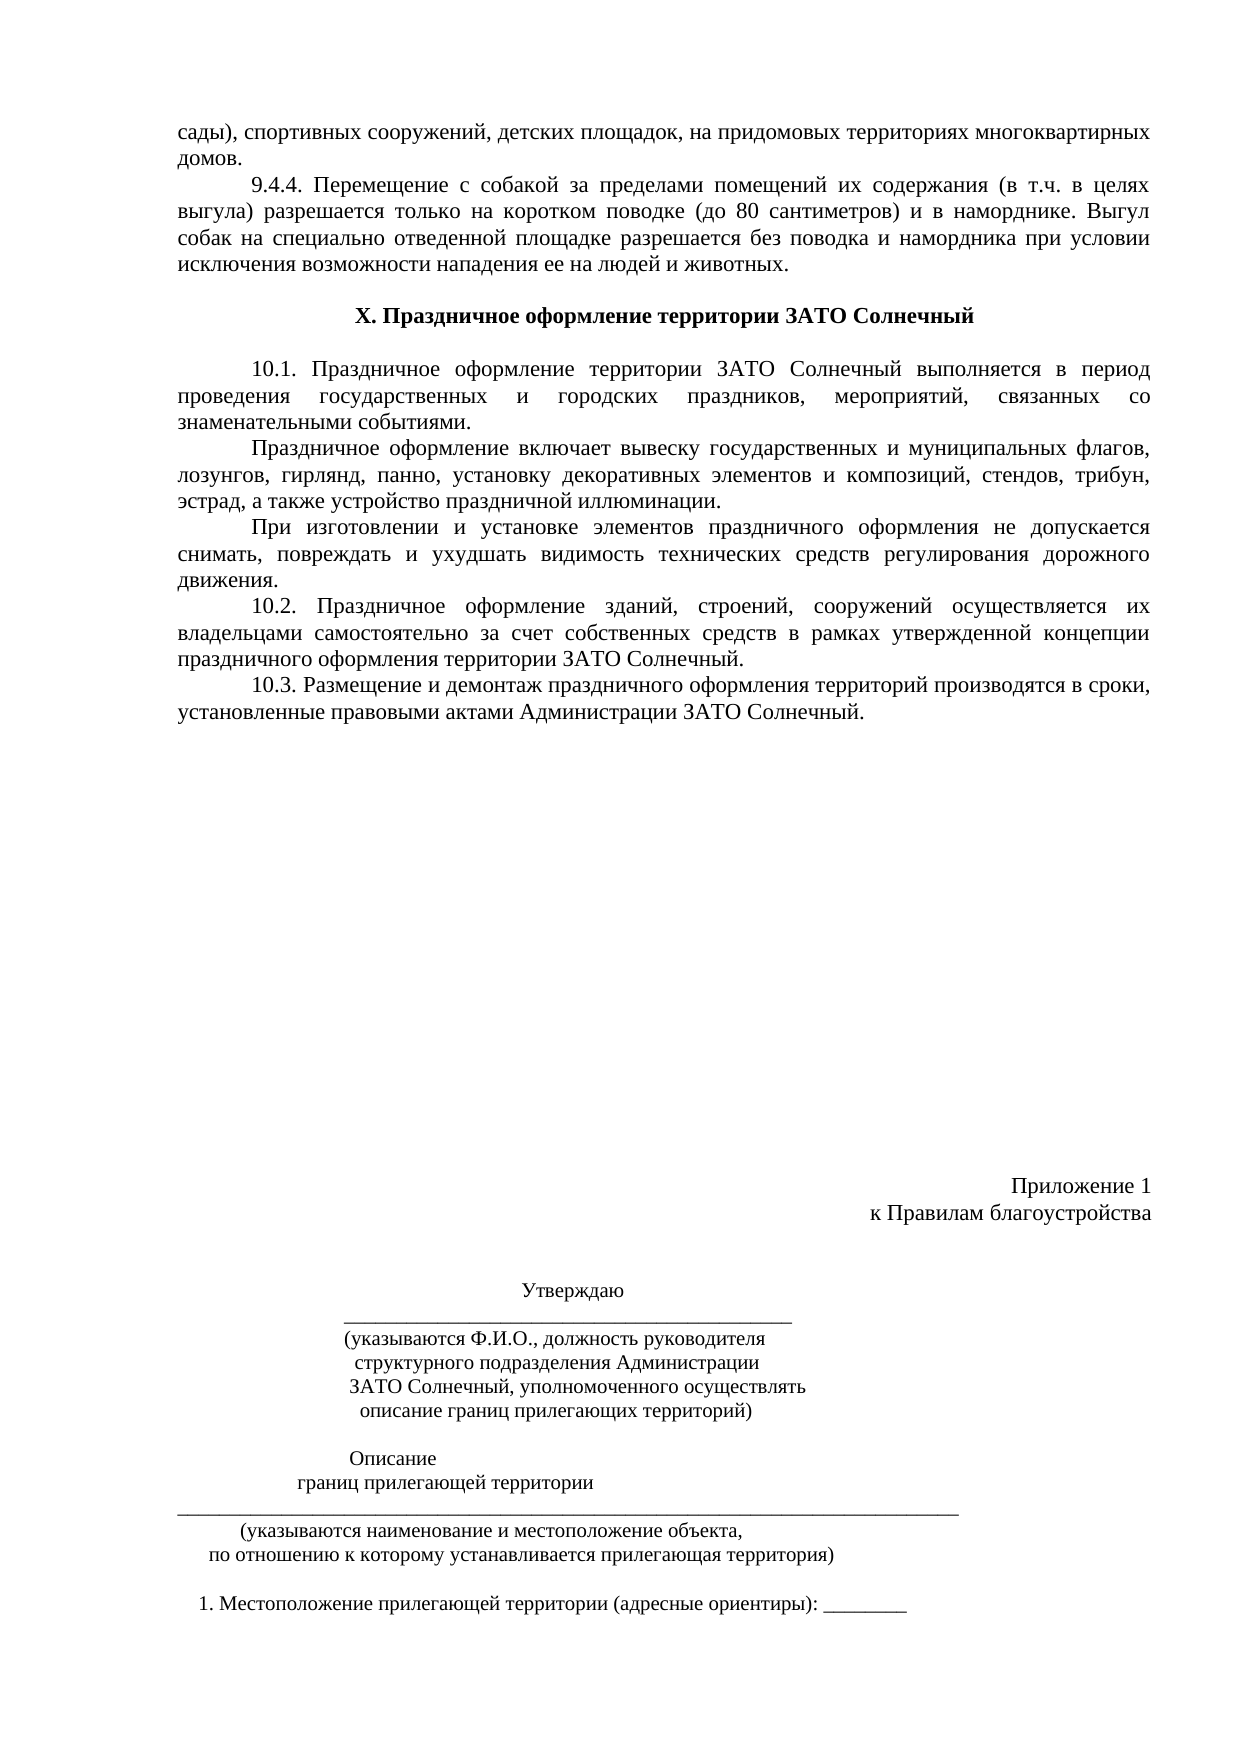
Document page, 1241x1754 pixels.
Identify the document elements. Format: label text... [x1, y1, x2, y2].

text структурного подразделения Администрации [177, 1350, 1152, 1374]
text 10.1. Праздничное оформление территории ЗАТО Солнечный выполняется в период проведения государственных и городских праздников, мероприятий, связанных со знаменательными событиями. [177, 355, 1152, 434]
text Приложение 1 [177, 1172, 1152, 1199]
text к Правилам благоустройства [177, 1199, 1152, 1225]
title X. Праздничное оформление территории ЗАТО Солнечный [177, 303, 1152, 329]
text 10.3. Размещение и демонтаж праздничного оформления территорий производятся в сроки, установленные правовыми актами Администрации ЗАТО Солнечный. [177, 672, 1152, 724]
text Описание [177, 1446, 1152, 1470]
text Утверждаю [177, 1278, 1152, 1302]
text 1. Местоположение прилегающей территории (адресные ориентиры): ________ [177, 1591, 1152, 1614]
text по отношению к которому устанавливается прилегающая территория) [177, 1542, 1152, 1566]
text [177, 118, 1152, 171]
text ЗАТО Солнечный, уполномоченного осуществлять [177, 1374, 1152, 1398]
text описание границ прилегающих территорий) [177, 1398, 1152, 1422]
text (указываются Ф.И.О., должность руководителя [177, 1326, 1152, 1350]
text ___________________________________________ [177, 1302, 1152, 1326]
text (указываются наименование и местоположение объекта, [177, 1518, 1152, 1542]
text Праздничное оформление включает вывеску государственных и муниципальных флагов, лозунгов, гирлянд, панно, установку декоративных элементов и композиций, стендов, трибун, эстрад, а также устройство праздничной иллюминации. [177, 434, 1152, 513]
text границ прилегающей территории [177, 1470, 1152, 1494]
text ___________________________________________________________________________ [177, 1494, 1152, 1518]
text 10.2. Праздничное оформление зданий, строений, сооружений осуществляется их владельцами самостоятельно за счет собственных средств в рамках утвержденной концепции праздничного оформления территории ЗАТО Солнечный. [177, 592, 1152, 672]
text 9.4.4. Перемещение с собакой за пределами помещений их содержания (в т.ч. в целях выгула) разрешается только на коротком поводке (до 80 сантиметров) и в наморднике. Выгул собак на специально отведенной площадке разрешается без поводка и намордника при условии исключения возможности нападения ее на людей и животных. [177, 171, 1152, 276]
text При изготовлении и установке элементов праздничного оформления не допускается снимать, повреждать и ухудшать видимость технических средств регулирования дорожного движения. [177, 513, 1152, 592]
